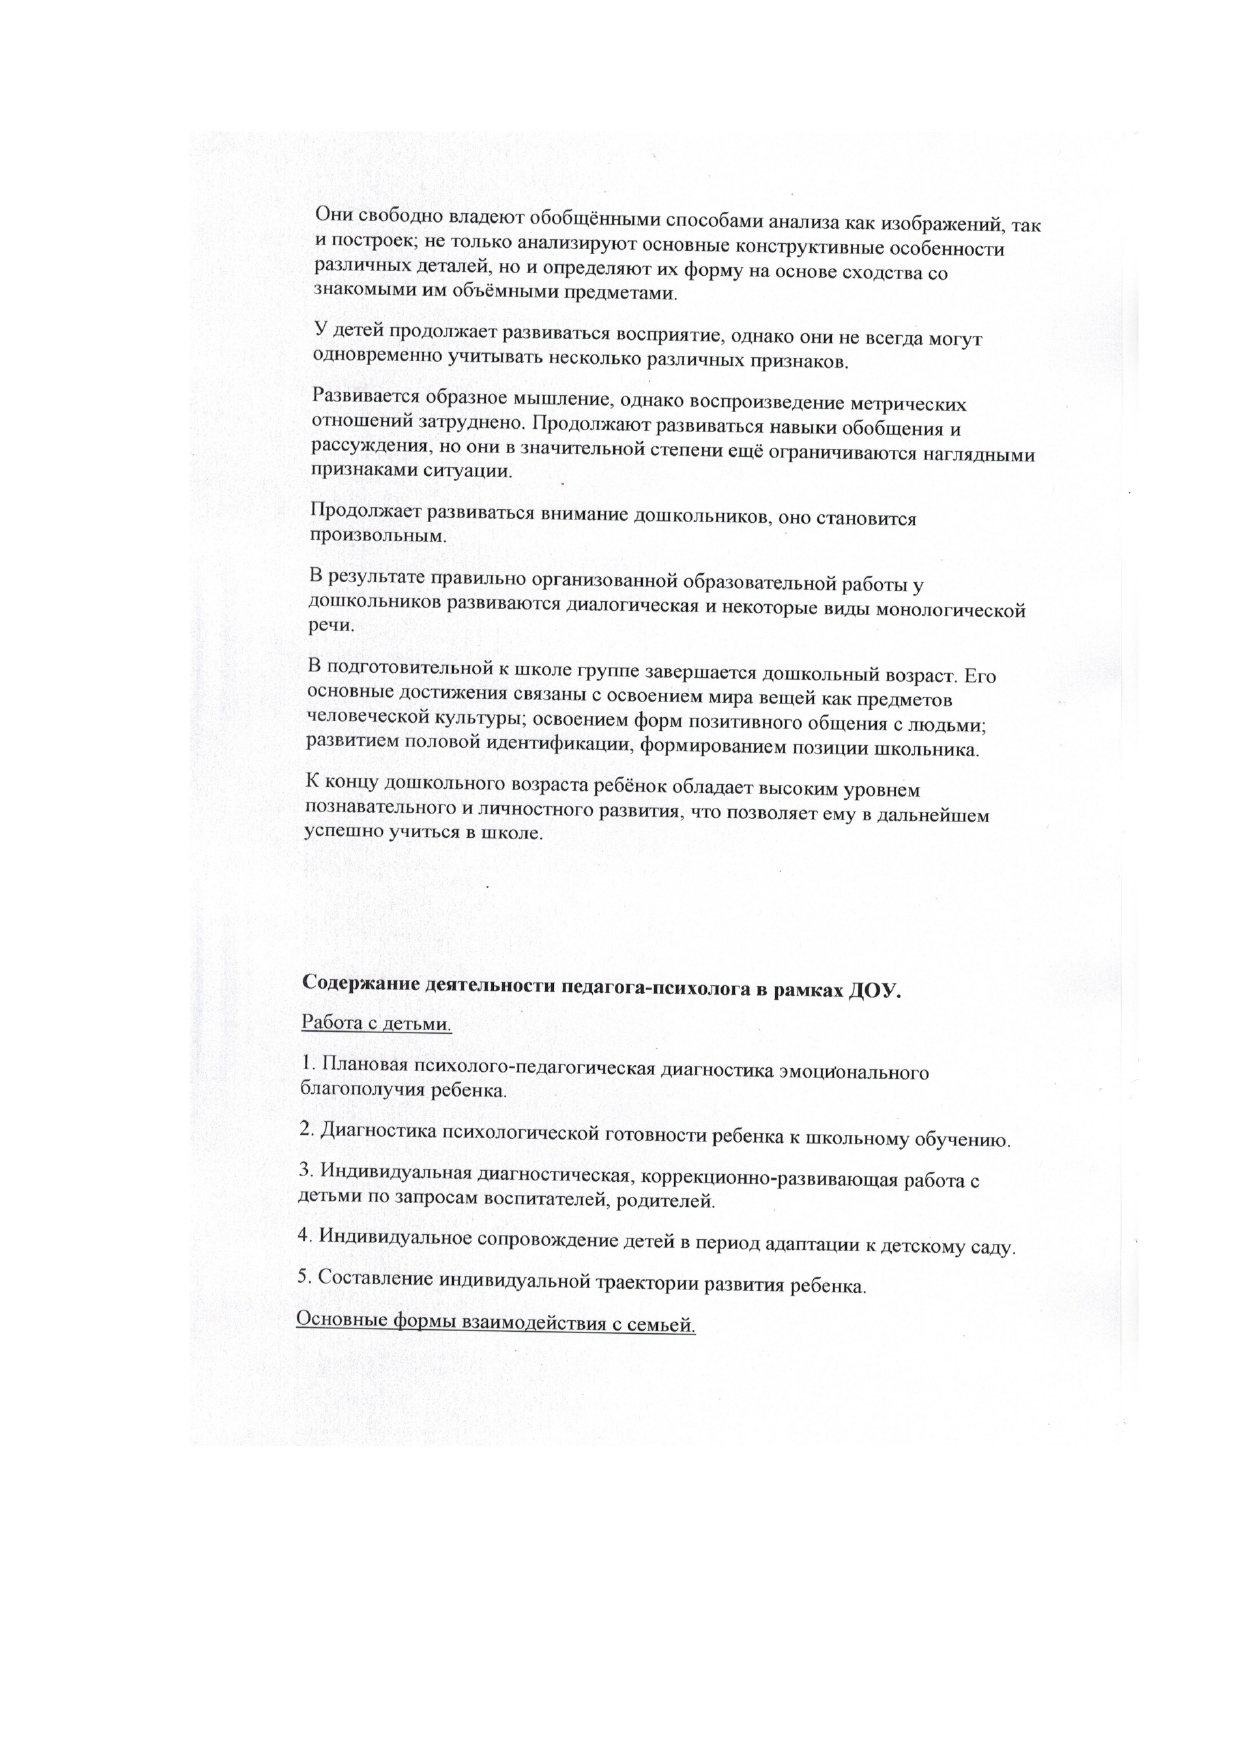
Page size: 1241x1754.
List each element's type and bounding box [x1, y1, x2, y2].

picture [177, 118, 1152, 1459]
